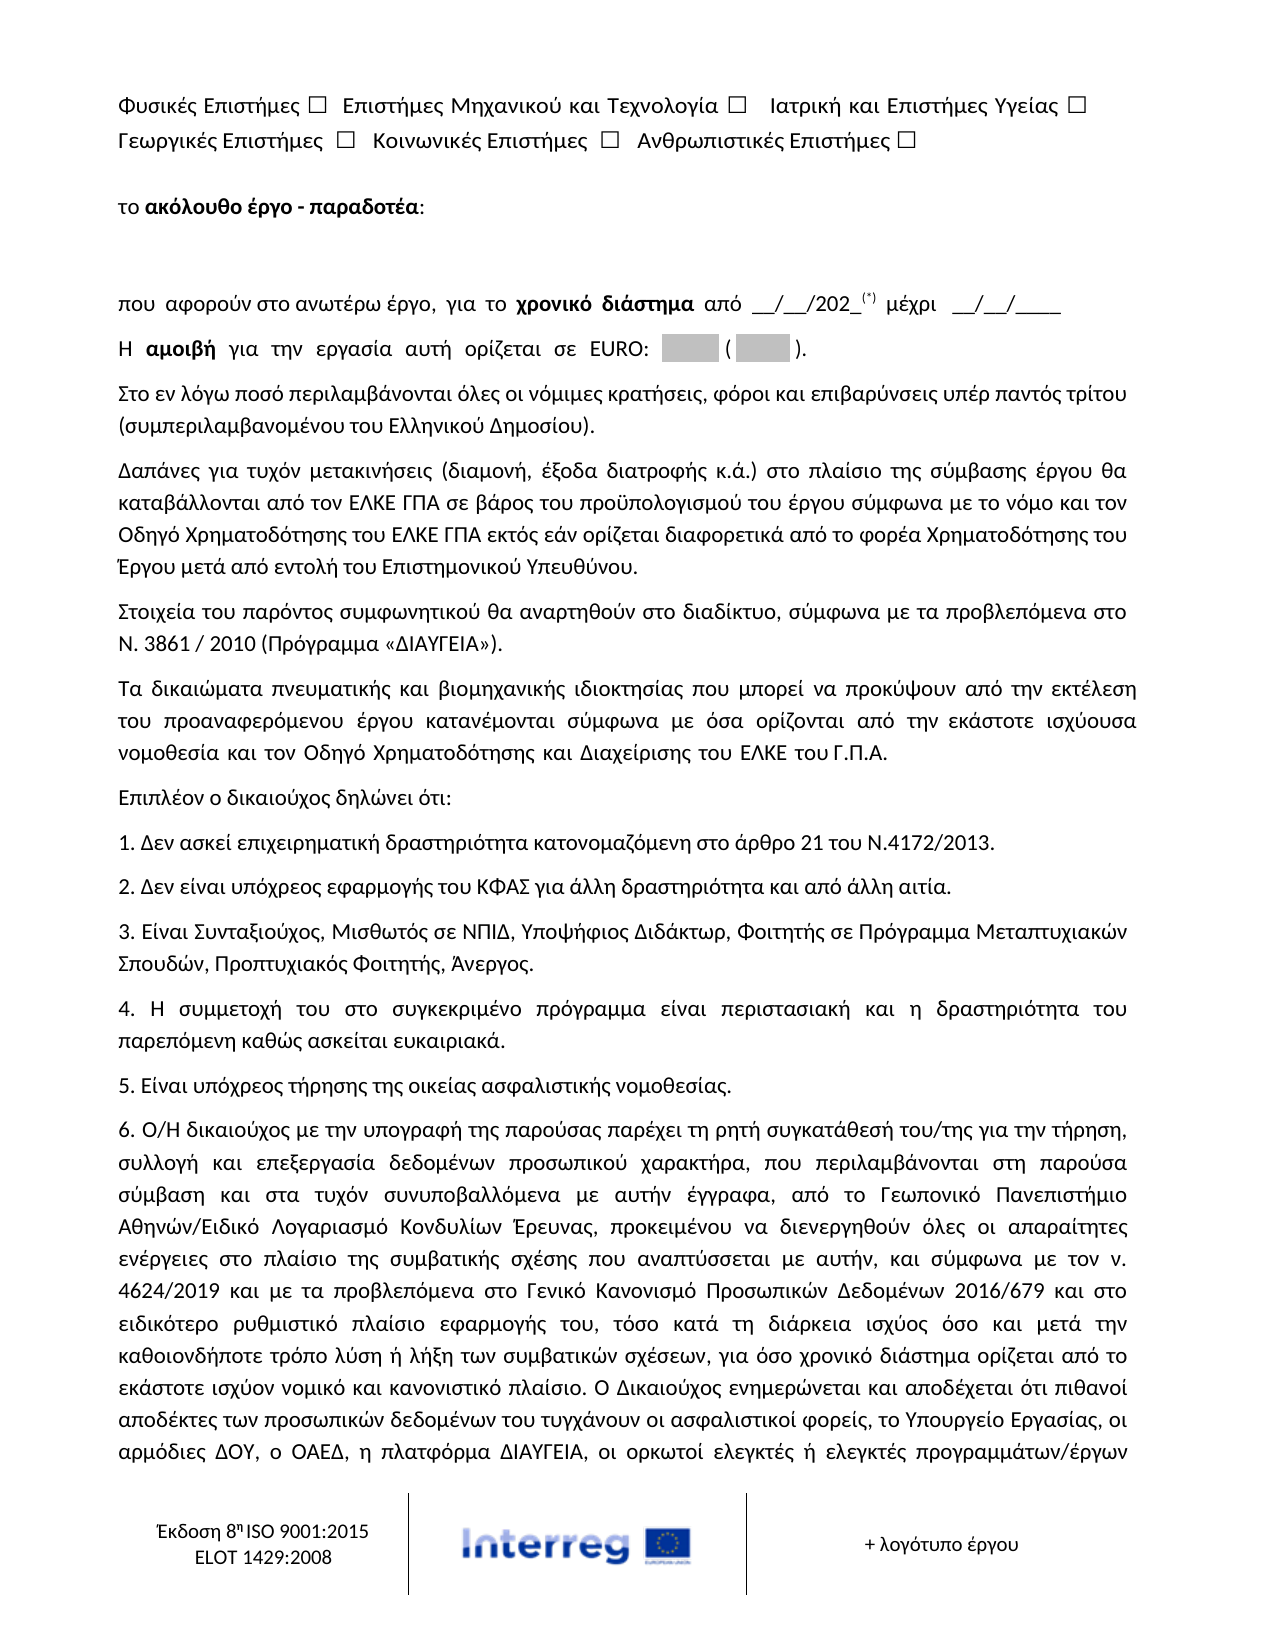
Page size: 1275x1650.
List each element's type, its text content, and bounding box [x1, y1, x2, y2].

text το ακόλουθο έργο - παραδοτέα: [118, 192, 1129, 220]
text 3. Είναι Συνταξιούχος, Μισθωτός σε ΝΠΙΔ, Υποψήφιος Διδάκτωρ, Φοιτητής σε Πρόγραμμα Μεταπτυχιακών Σπουδών, Προπτυχιακός Φοιτητής, Άνεργος. [118, 917, 1129, 977]
text Επιπλέον ο δικαιούχος δηλώνει ότι: [118, 783, 1129, 811]
text 1. Δεν ασκεί επιχειρηματική δραστηριότητα κατονομαζόμενη στο άρθρο 21 του Ν.4172/2013. [118, 828, 1129, 856]
text 2. Δεν είναι υπόχρεος εφαρμογής του ΚΦΑΣ για άλλη δραστηριότητα και από άλλη αιτία. [118, 872, 1129, 900]
text Η αμοιβή για την εργασία αυτή ορίζεται σε EURO: ( ). [118, 334, 662, 362]
text Στοιχεία του παρόντος συμφωνητικού θα αναρτηθούν στο διαδίκτυο, σύμφωνα µε τα προβλεπόμενα στο Ν. 3861 / 2010 (Πρόγραμμα «ΔΙΑΥΓΕΙΑ»). [118, 597, 1129, 657]
text 5. Είναι υπόχρεος τήρησης της οικείας ασφαλιστικής νομοθεσίας. [118, 1071, 1129, 1099]
text Δαπάνες για τυχόν μετακινήσεις (διαμονή, έξοδα διατροφής κ.ά.) στο πλαίσιο της σύμβασης έργου θα καταβάλλονται από τον ΕΛΚΕ ΓΠΑ σε βάρος του προϋπολογισμού του έργου σύμφωνα με το νόμο και τον Οδηγό Χρηματοδότησης του ΕΛΚΕ ΓΠΑ εκτός εάν ορίζεται διαφορετικά από το φορέα Χρηματοδότησης του Έργου μετά από εντολή του Επιστημονικού Υπευθύνου. [118, 456, 1129, 580]
text Φυσικές Επιστήμες Επιστήμες Μηχανικού και Τεχνολογία Ιατρική και Επιστήμες Υγείας Γεωργικές Επιστήμες Κοινωνικές Επιστήμες Ανθρωπιστικές Επιστήμες [118, 89, 1088, 155]
text Η αμοιβή για την εργασία αυτή ορίζεται σε EURO: ( ). [790, 334, 1129, 362]
text που αφορούν στο ανωτέρω έργο, για το χρονικό διάστημα από __/__/202_(*) μέχρι [118, 289, 1129, 318]
text 4. Η συμμετοχή του στο συγκεκριμένο πρόγραμμα είναι περιστασιακή και η δραστηριότητα του παρεπόμενη καθώς ασκείται ευκαιριακά. [118, 994, 1129, 1054]
text Στο εν λόγω ποσό περιλαμβάνονται όλες οι νόμιμες κρατήσεις, φόροι και επιβαρύνσεις υπέρ παντός τρίτου (συμπεριλαμβανομένου του Ελληνικού Δημοσίου). [118, 379, 1129, 439]
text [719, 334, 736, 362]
picture [441, 1507, 714, 1581]
text Τα δικαιώματα πνευματικής και βιομηχανικής ιδιοκτησίας που μπορεί να προκύψουν από την εκτέλεση του προαναφερόμενου έργου κατανέμονται σύμφωνα με όσα ορίζονται από την εκάστοτε ισχύουσα νομοθεσία και τον Οδηγό Χρηματοδότησης και Διαχείρισης του ΕΛΚΕ του Γ.Π.Α. [118, 674, 1137, 766]
